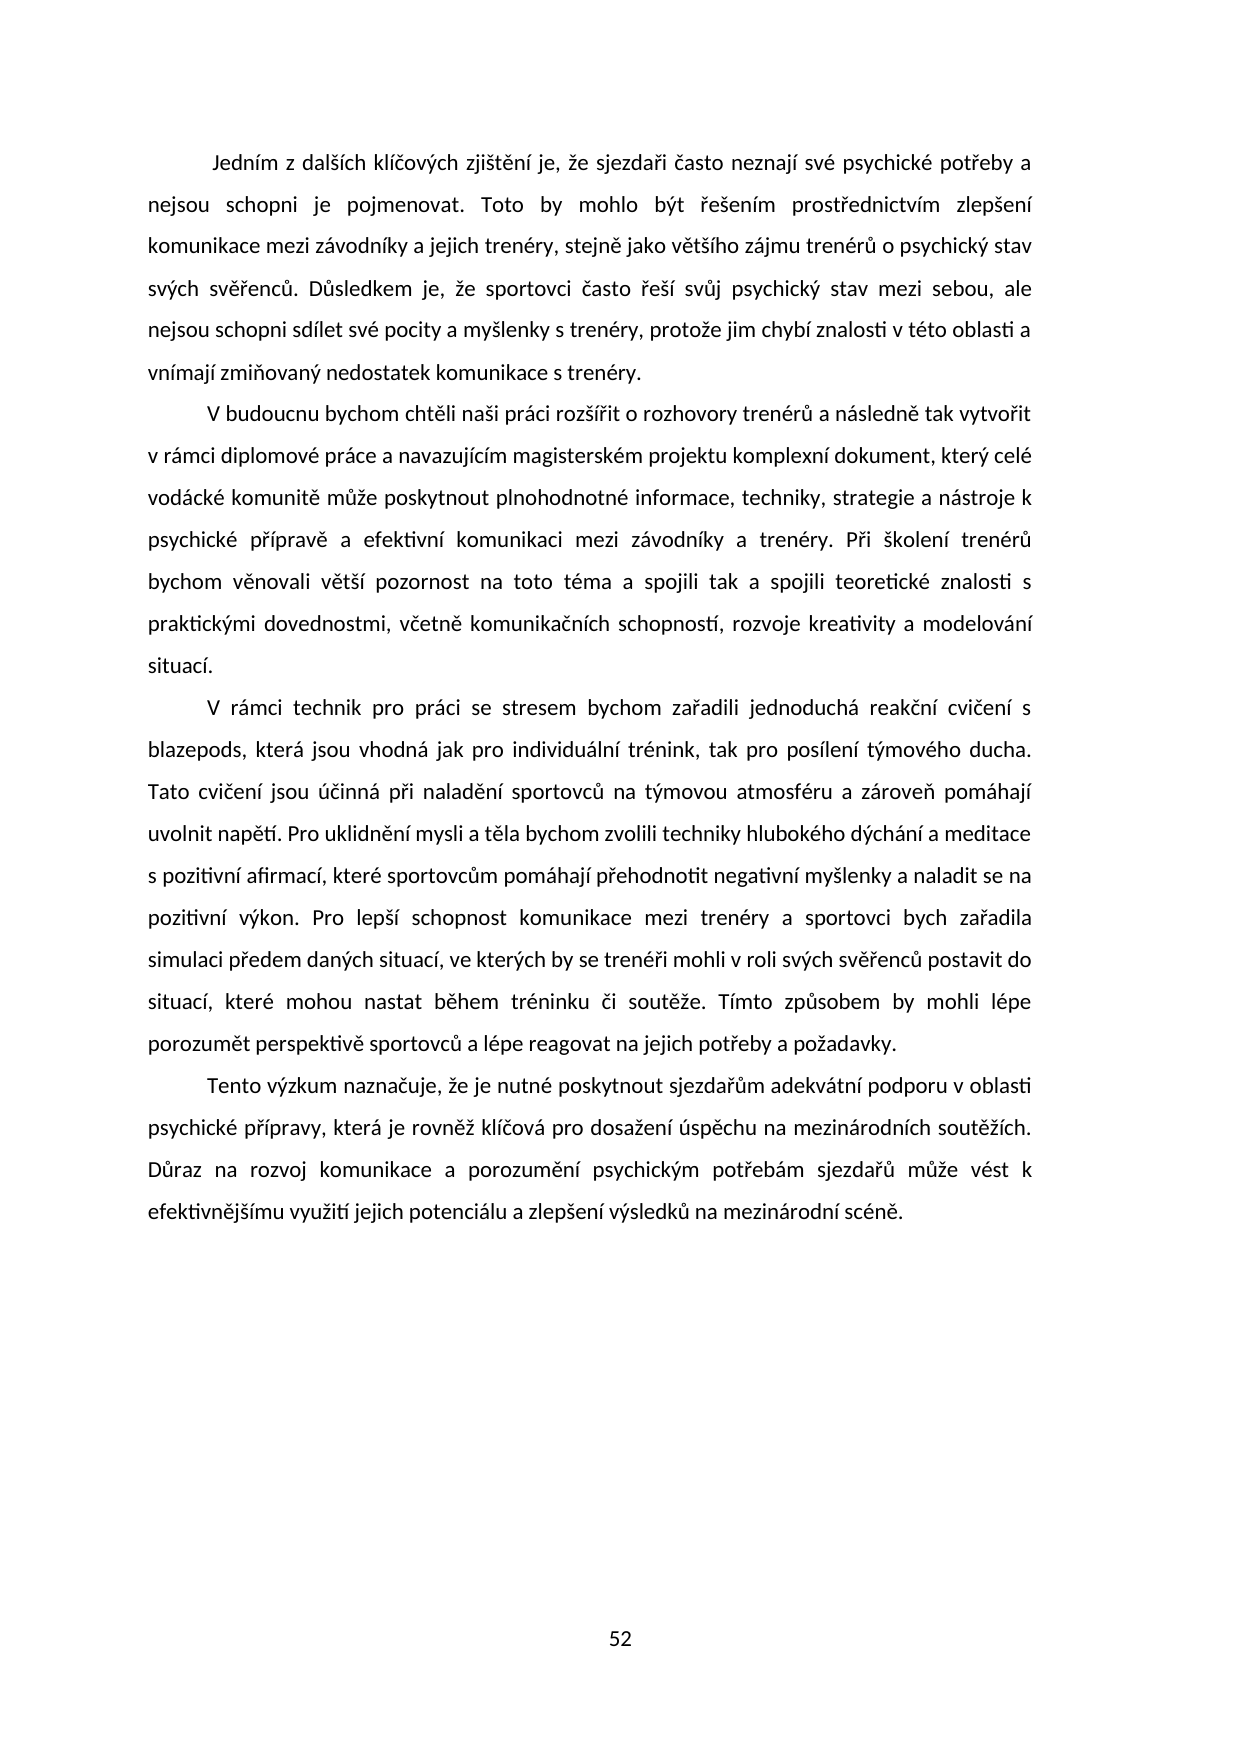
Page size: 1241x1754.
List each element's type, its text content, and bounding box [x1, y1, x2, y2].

text V rámci technik pro práci se stresem bychom zařadili jednoduchá reakční cvičení s blazepods, která jsou vhodná jak pro individuální trénink, tak pro posílení týmového ducha. Tato cvičení jsou účinná při naladění sportovců na týmovou atmosféru a zároveň pomáhají uvolnit napětí. Pro uklidnění mysli a těla bychom zvolili techniky hlubokého dýchání a meditace s pozitivní afirmací, které sportovcům pomáhají přehodnotit negativní myšlenky a naladit se na pozitivní výkon. Pro lepší schopnost komunikace mezi trenéry a sportovci bych zařadila simulaci předem daných situací, ve kterých by se trenéři mohli v roli svých svěřenců postavit do situací, které mohou nastat během tréninku či soutěže. Tímto způsobem by mohli lépe porozumět perspektivě sportovců a lépe reagovat na jejich potřeby a požadavky. [148, 693, 1033, 1057]
text V budoucnu bychom chtěli naši práci rozšířit o rozhovory trenérů a následně tak vytvořit v rámci diplomové práce a navazujícím magisterském projektu komplexní dokument, který celé vodácké komunitě může poskytnout plnohodnotné informace, techniky, strategie a nástroje k psychické přípravě a efektivní komunikaci mezi závodníky a trenéry. Při školení trenérů bychom věnovali větší pozornost na toto téma a spojili tak a spojili teoretické znalosti s praktickými dovednostmi, včetně komunikačních schopností, rozvoje kreativity a modelování situací. [148, 399, 1033, 679]
text Tento výzkum naznačuje, že je nutné poskytnout sjezdařům adekvátní podporu v oblasti psychické přípravy, která je rovněž klíčová pro dosažení úspěchu na mezinárodních soutěžích. Důraz na rozvoj komunikace a porozumění psychickým potřebám sjezdařů může vést k efektivnějšímu využití jejich potenciálu a zlepšení výsledků na mezinárodní scéně. [148, 1071, 1033, 1225]
text Jedním z dalších klíčových zjištění je, že sjezdaři často neznají své psychické potřeby a nejsou schopni je pojmenovat. Toto by mohlo být řešením prostřednictvím zlepšení komunikace mezi závodníky a jejich trenéry, stejně jako většího zájmu trenérů o psychický stav svých svěřenců. Důsledkem je, že sportovci často řeší svůj psychický stav mezi sebou, ale nejsou schopni sdílet své pocity a myšlenky s trenéry, protože jim chybí znalosti v této oblasti a vnímají zmiňovaný nedostatek komunikace s trenéry. [148, 148, 1033, 386]
